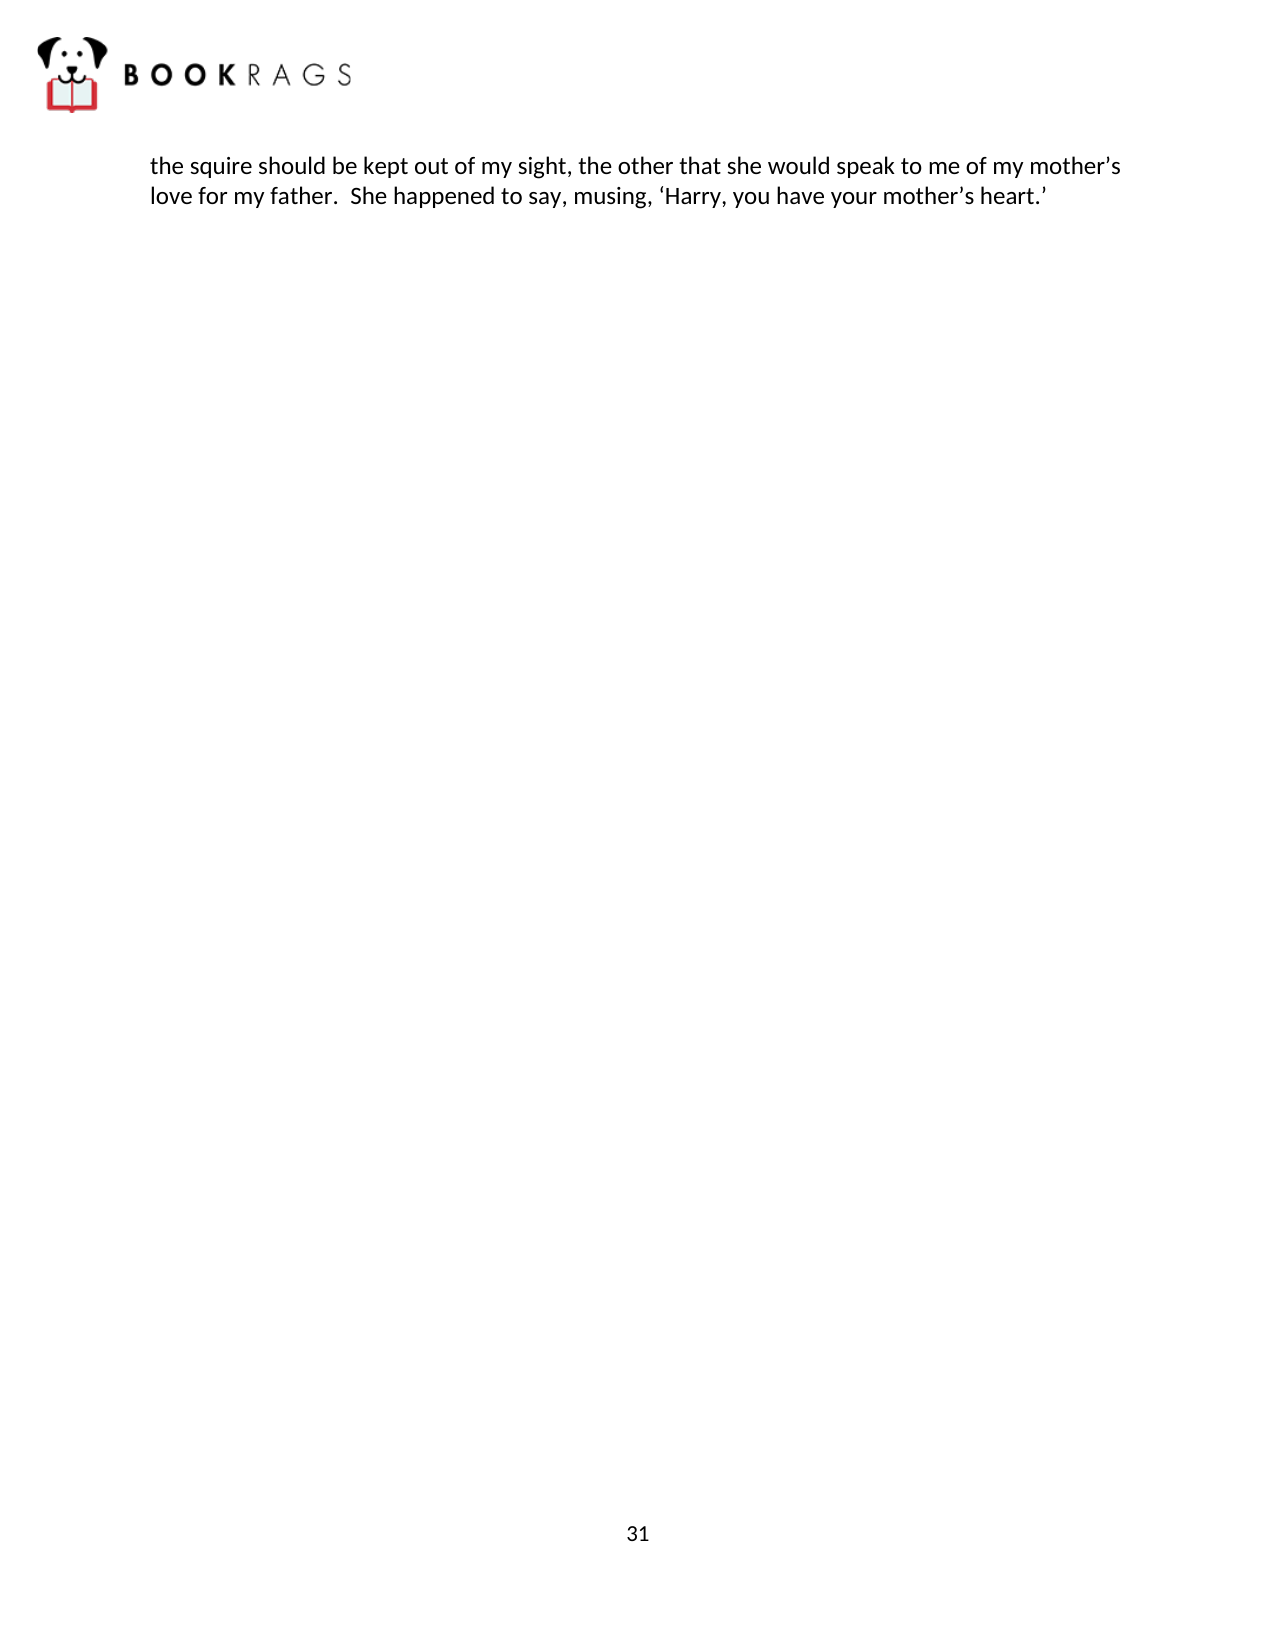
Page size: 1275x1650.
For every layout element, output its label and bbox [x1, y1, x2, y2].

text [150, 150, 1125, 211]
picture [37, 37, 351, 113]
